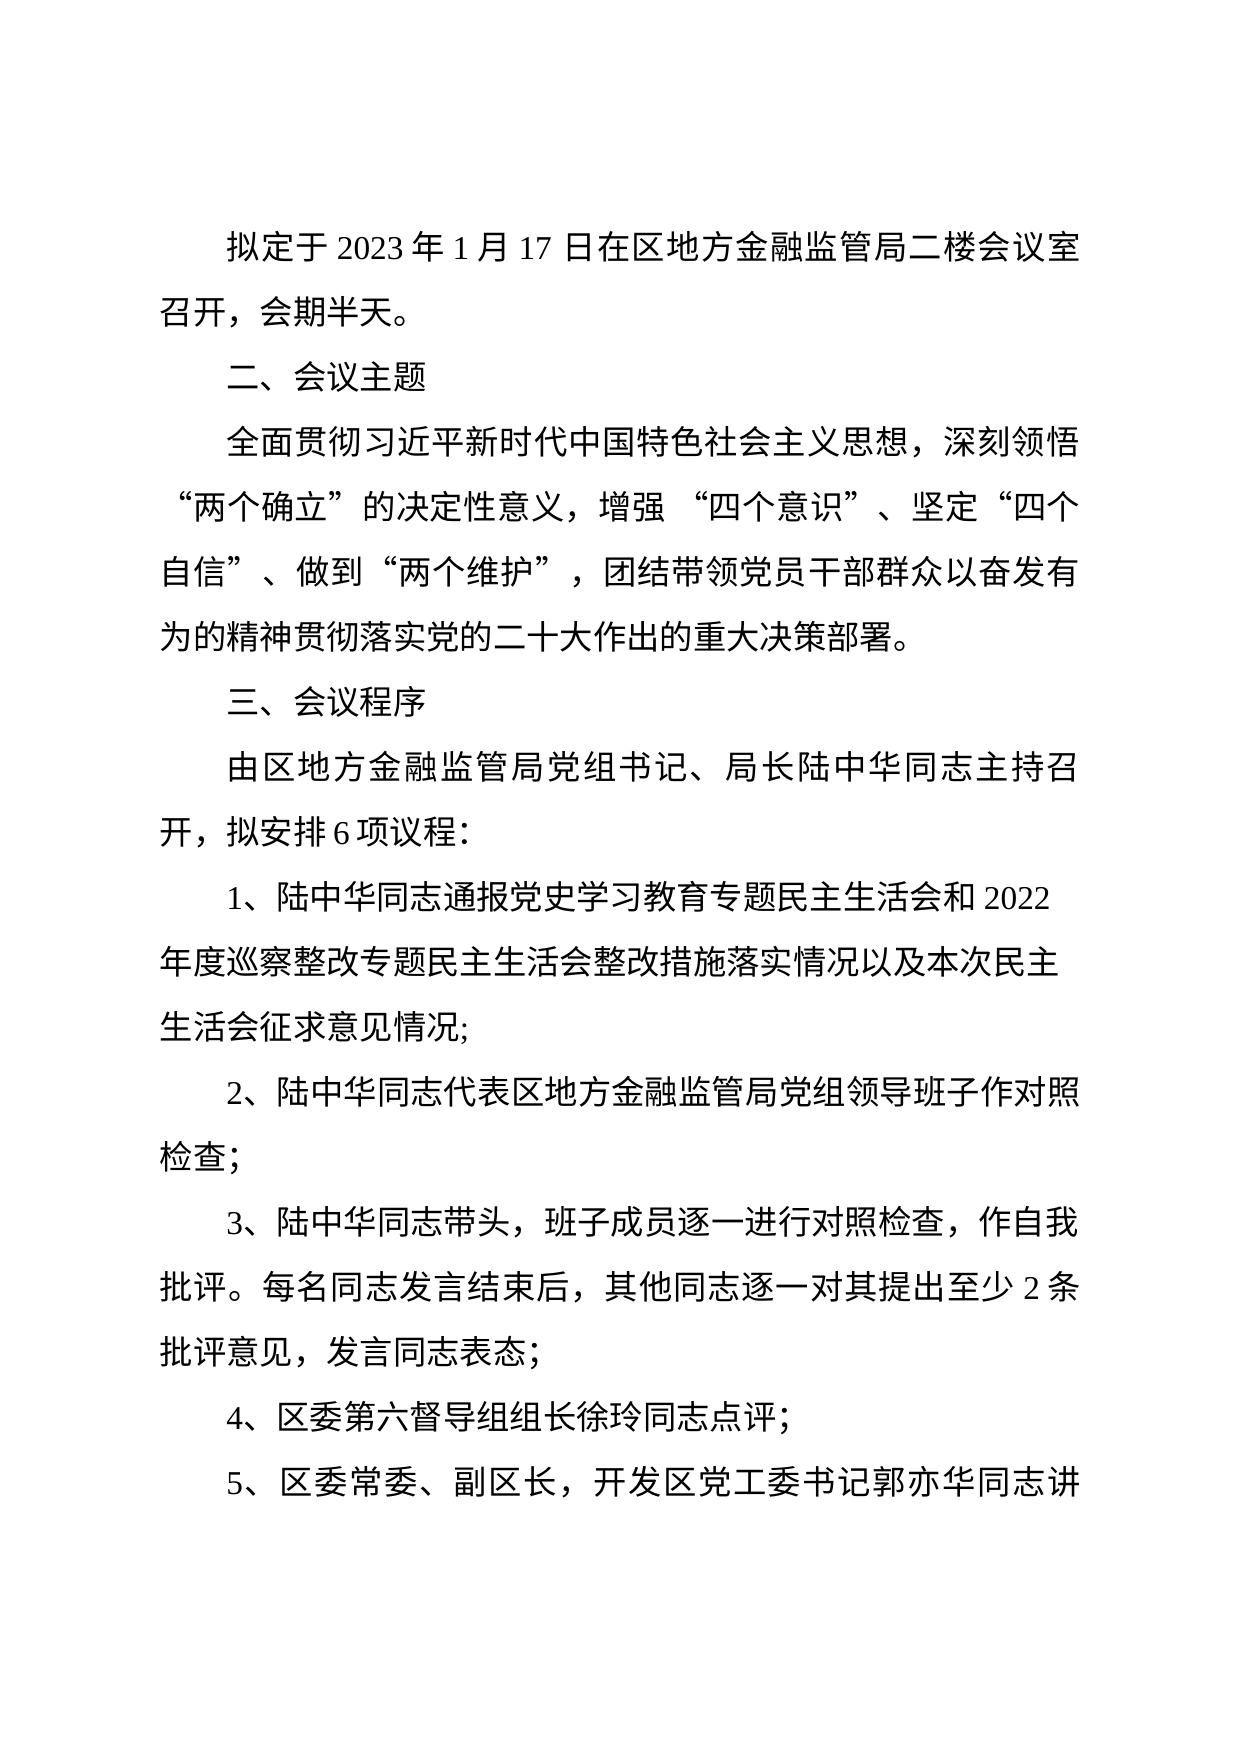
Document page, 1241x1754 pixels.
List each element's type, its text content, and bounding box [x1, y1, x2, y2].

subtitle 1、陆中华同志通报党史学习教育专题民主生活会和 2022年度巡察整改专题民主生活会整改措施落实情况以及本次民主生活会征求意见情况; [159, 862, 1081, 1057]
text 全面贯彻习近平新时代中国特色社会主义思想，深刻领悟“两个确立”的决定性意义，增强 “四个意识”、坚定“四个自信”、做到“两个维护”，团结带领党员干部群众以奋发有为的精神贯彻落实党的二十大作出的重大决策部署。 [159, 407, 1081, 667]
text 由区地方金融监管局党组书记、局长陆中华同志主持召开，拟安排6项议程： [159, 732, 1081, 862]
text 3、陆中华同志带头，班子成员逐一进行对照检查，作自我批评。每名同志发言结束后，其他同志逐一对其提出至少2条批评意见，发言同志表态； [159, 1187, 1081, 1382]
text 2、陆中华同志代表区地方金融监管局党组领导班子作对照检查； [159, 1057, 1081, 1187]
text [159, 1447, 1081, 1512]
text 三、会议程序 [159, 667, 1081, 732]
list 会议主题 [159, 342, 1081, 407]
text 拟定于2023年1月17 日在区地方金融监管局二楼会议室召开，会期半天。 [159, 212, 1081, 342]
text 4、区委第六督导组组长徐玲同志点评； [159, 1382, 1081, 1447]
